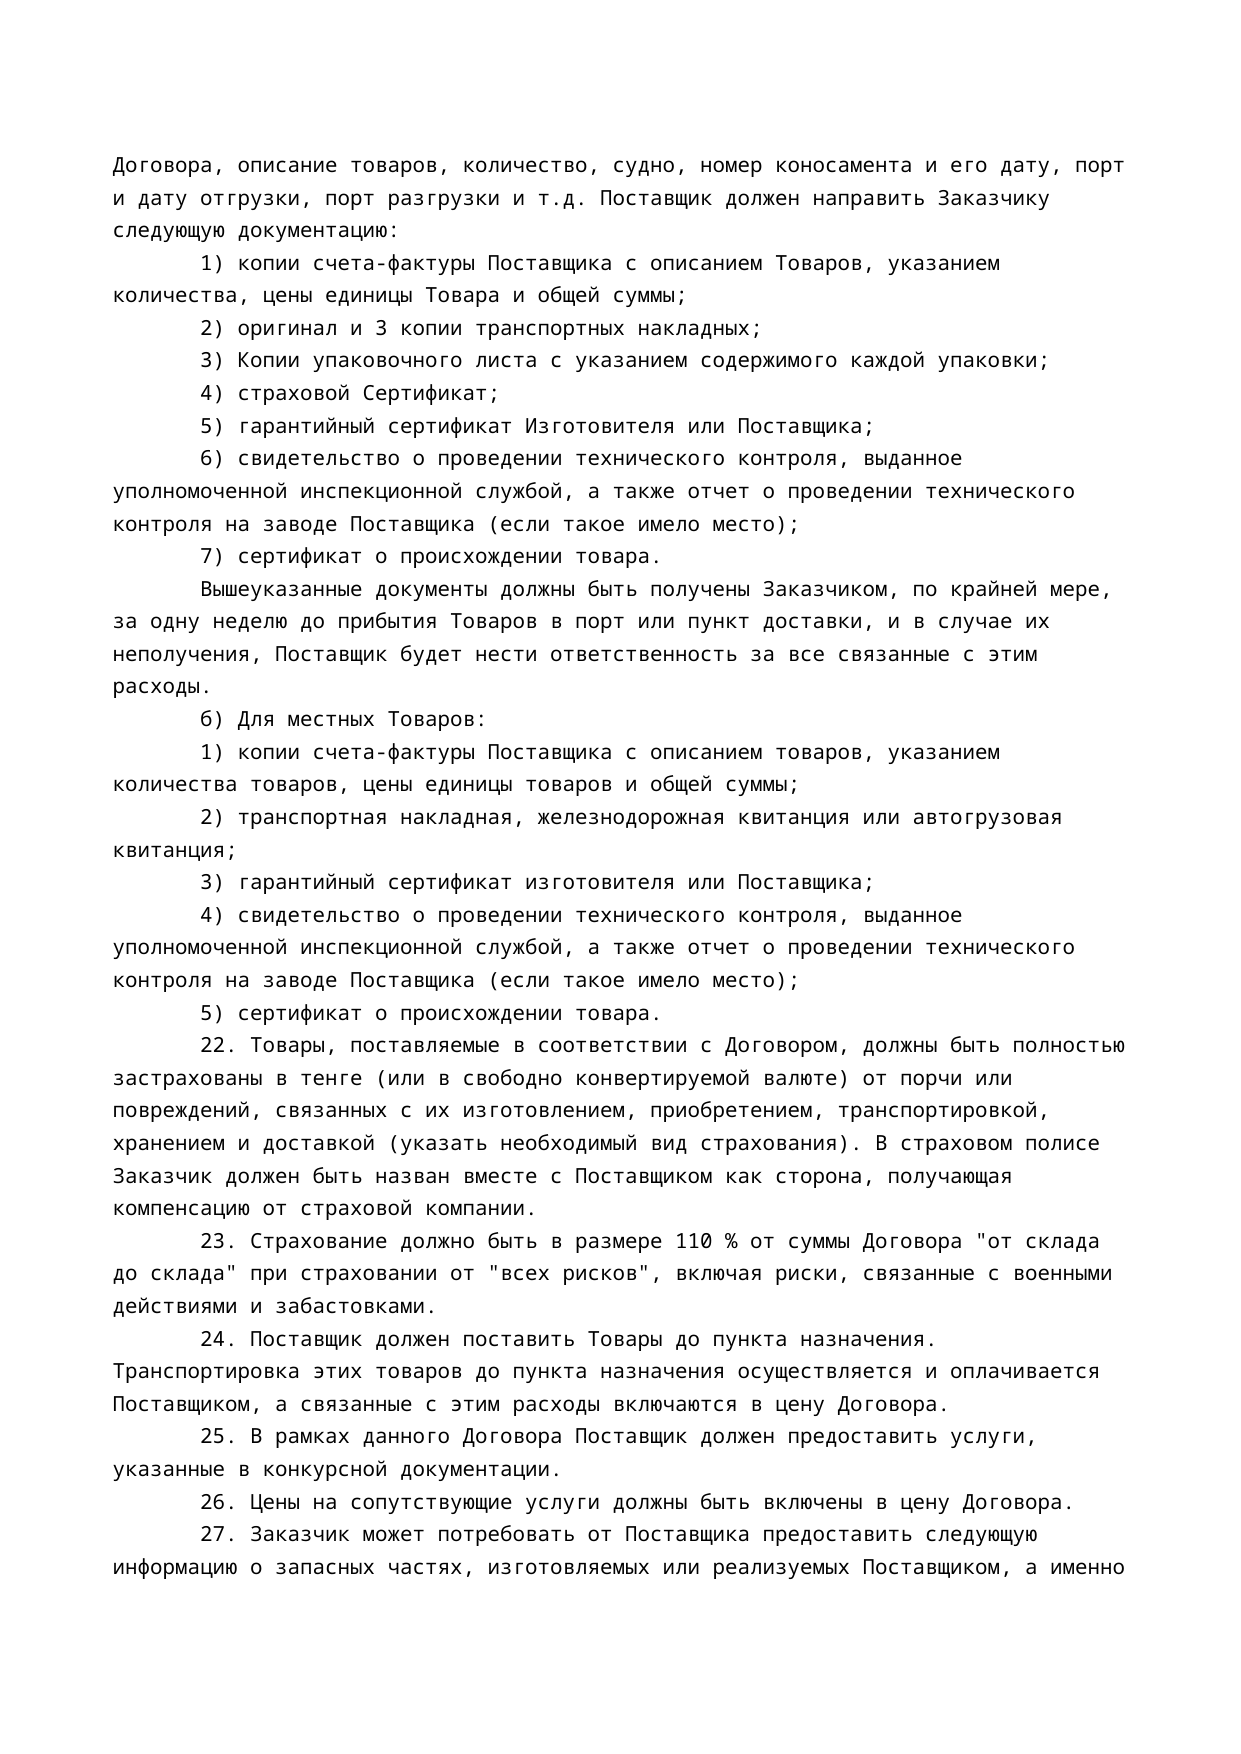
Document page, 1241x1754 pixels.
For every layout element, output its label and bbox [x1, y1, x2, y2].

text [112, 150, 1128, 1580]
